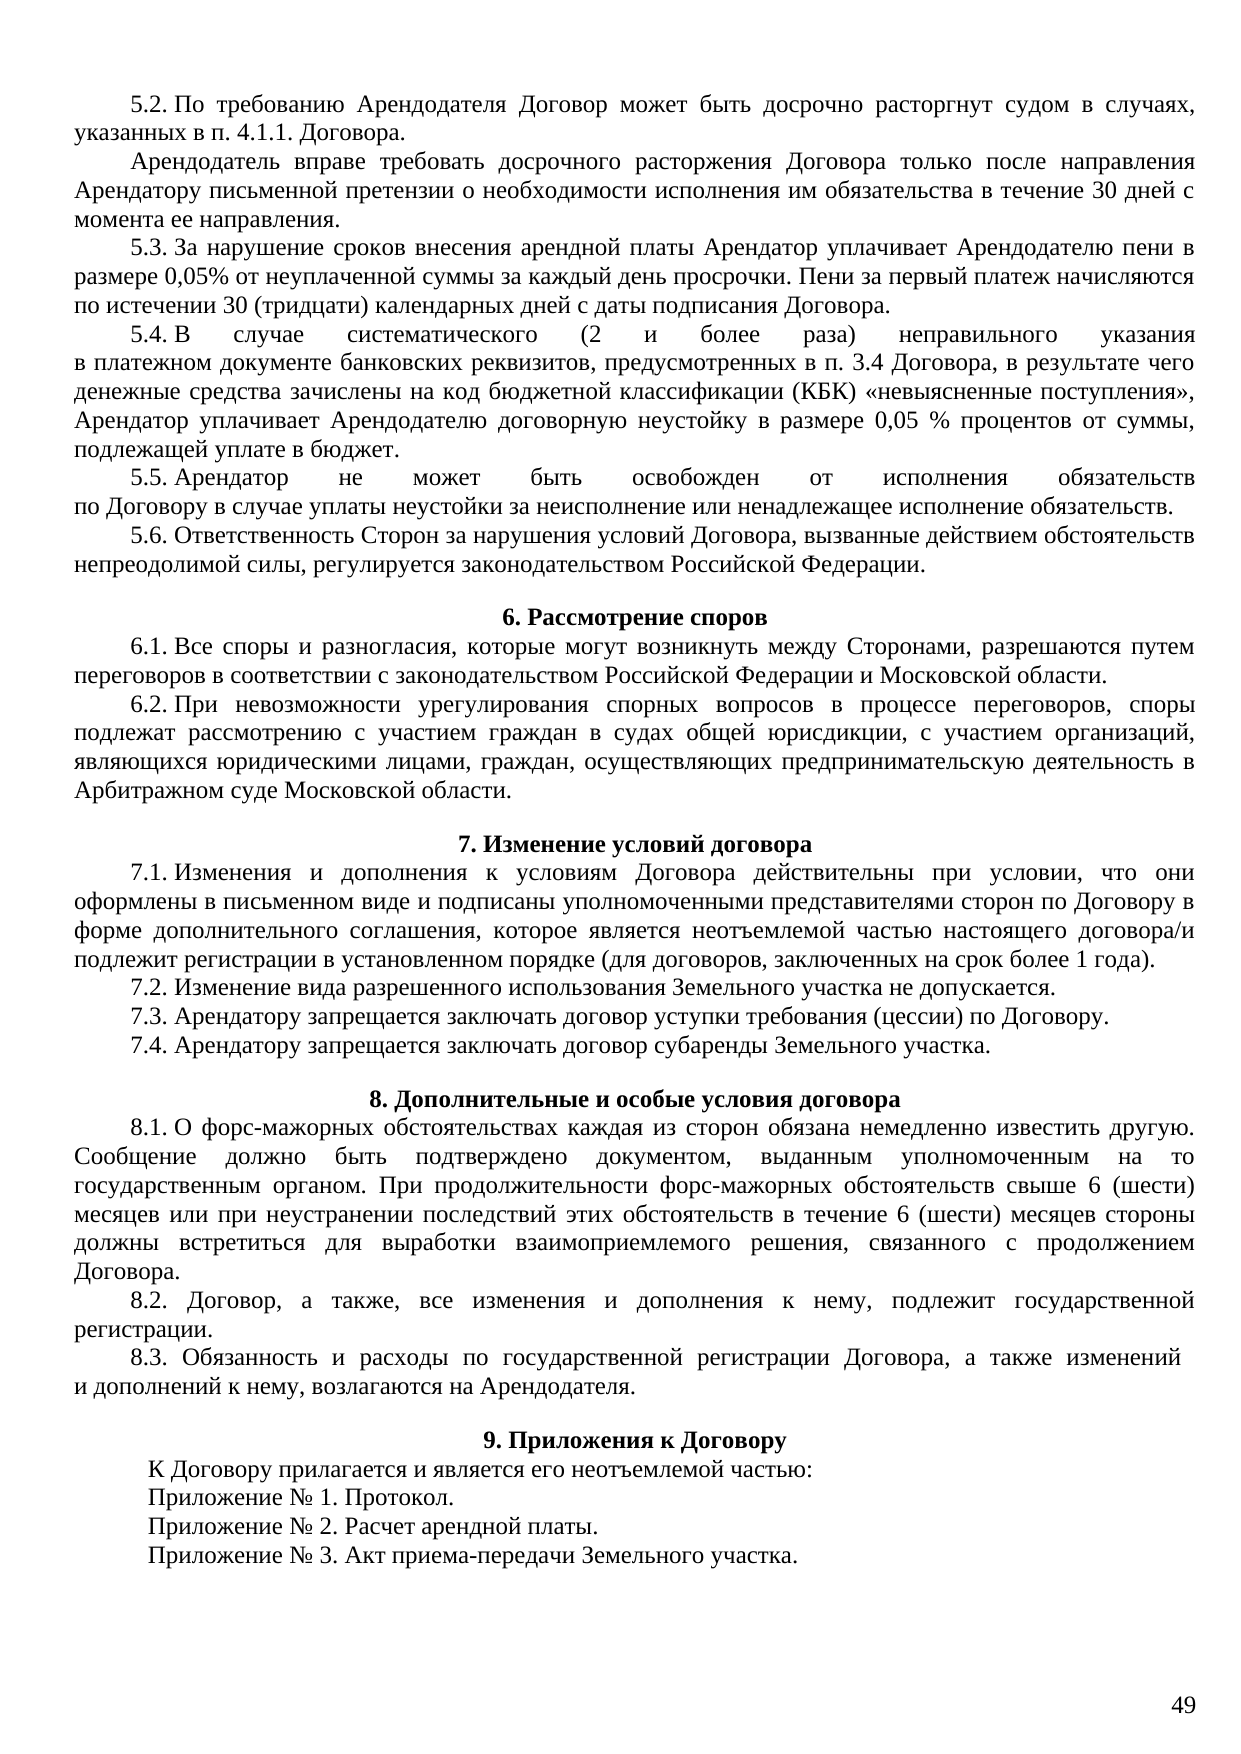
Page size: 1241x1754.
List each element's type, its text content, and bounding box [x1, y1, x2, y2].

text 7.3. Арендатору запрещается заключать договор уступки требования (цессии) по Договору. [74, 1001, 1196, 1030]
text 9. Приложения к Договору [74, 1425, 1196, 1454]
text 7.2. Изменение вида разрешенного использования Земельного участка не допускается. [74, 972, 1196, 1001]
text Приложение № 1. Протокол. [74, 1482, 1196, 1511]
text 6.2. При невозможности урегулирования спорных вопросов в процессе переговоров, споры подлежат рассмотрению с участием граждан в судах общей юрисдикции, с участием организаций, являющихся юридическими лицами, граждан, осуществляющих предпринимательскую деятельность в Арбитражном суде Московской области. [74, 689, 1196, 804]
text 8.1. О форс-мажорных обстоятельствах каждая из сторон обязана немедленно известить другую. Сообщение должно быть подтверждено документом, выданным уполномоченным на то государственным органом. При продолжительности форс-мажорных обстоятельств свыше 6 (шести) месяцев или при неустранении последствий этих обстоятельств в течение 6 (шести) месяцев стороны должны встретиться для выработки взаимоприемлемого решения, связанного с продолжением Договора. [74, 1112, 1196, 1285]
text 7.1. Изменения и дополнения к условиям Договора действительны при условии, что они оформлены в письменном виде и подписаны уполномоченными представителями сторон по Договору в форме дополнительного соглашения, которое является неотъемлемой частью настоящего договора/и подлежит регистрации в установленном порядке (для договоров, заключенных на срок более 1 года). [74, 857, 1196, 972]
text 6. Рассмотрение споров [74, 602, 1196, 631]
text 8.3. Обязанность и расходы по государственной регистрации Договора, а также изменений и дополнений к нему, возлагаются на Арендодателя. [74, 1342, 1196, 1400]
text Арендодатель вправе требовать досрочного расторжения Договора только после направления Арендатору письменной претензии о необходимости исполнения им обязательства в течение 30 дней с момента ее направления. [74, 146, 1196, 232]
text 7. Изменение условий договора [74, 829, 1196, 857]
text 5.2. По требованию Арендодателя Договор может быть досрочно расторгнут судом в случаях, указанных в п. 4.1.1. Договора. [74, 89, 1196, 146]
text 8.2. Договор, а также, все изменения и дополнения к нему, подлежит государственной регистрации. [74, 1285, 1196, 1342]
text 6.1. Все споры и разногласия, которые могут возникнуть между Сторонами, разрешаются путем переговоров в соответствии с законодательством Российской Федерации и Московской области. [74, 631, 1196, 689]
text 5.5. Арендатор не может быть освобожден от исполнения обязательств по Договору в случае уплаты неустойки за неисполнение или ненадлежащее исполнение обязательств. [74, 462, 1196, 520]
text 5.3. За нарушение сроков внесения арендной платы Арендатор уплачивает Арендодателю пени в размере 0,05% от неуплаченной суммы за каждый день просрочки. Пени за первый платеж начисляются по истечении 30 (тридцати) календарных дней с даты подписания Договора. [74, 232, 1196, 319]
text Приложение № 3. Акт приема-передачи Земельного участка. [74, 1540, 1196, 1569]
text 8. Дополнительные и особые условия договора [74, 1084, 1196, 1112]
text К Договору прилагается и является его неотъемлемой частью: [74, 1454, 1196, 1482]
text 7.4. Арендатору запрещается заключать договор субаренды Земельного участка. [74, 1030, 1196, 1059]
text 5.4. В случае систематического (2 и более раза) неправильного указания в платежном документе банковских реквизитов, предусмотренных в п. 3.4 Договора, в результате чего денежные средства зачислены на код бюджетной классификации (КБК) «невыясненные поступления», Арендатор уплачивает Арендодателю договорную неустойку в размере 0,05 % процентов от суммы, подлежащей уплате в бюджет. [74, 319, 1196, 462]
text Приложение № 2. Расчет арендной платы. [74, 1511, 1196, 1540]
text 5.6. Ответственность Сторон за нарушения условий Договора, вызванные действием обстоятельств непреодолимой силы, регулируется законодательством Российской Федерации. [74, 520, 1196, 577]
